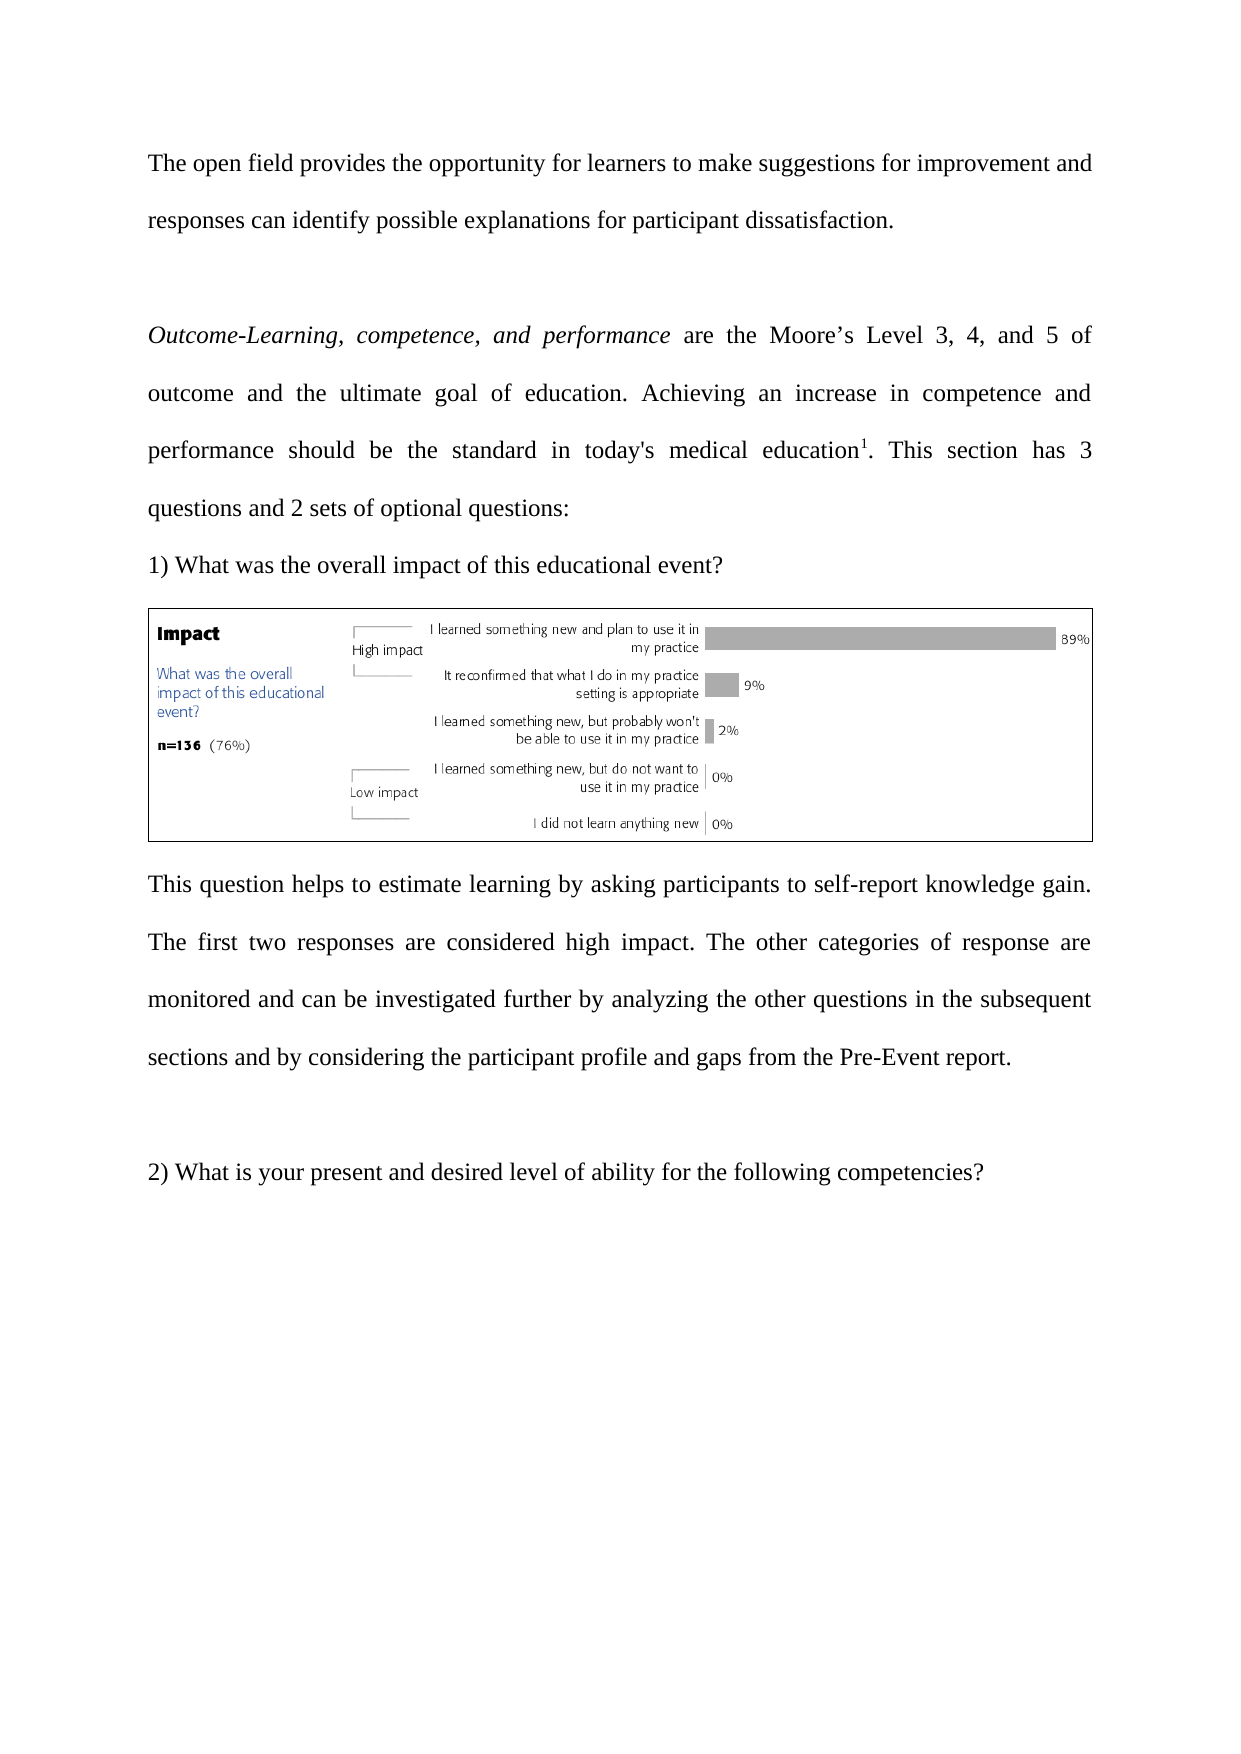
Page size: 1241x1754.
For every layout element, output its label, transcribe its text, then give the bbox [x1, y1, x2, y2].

text This question helps to estimate learning by asking participants to self-report knowledge gain. The first two responses are considered high impact. The other categories of response are monitored and can be investigated further by analyzing the other questions in the subsequent sections and by considering the participant profile and gaps from the Pre-Event report. [148, 869, 1093, 1071]
text The open field provides the opportunity for learners to make suggestions for improvement and responses can identify possible explanations for participant dissatisfaction. [148, 148, 1093, 234]
text Outcome-Learning, competence, and performance are the Moore’s Level 3, 4, and 5 of outcome and the ultimate goal of education. Achieving an increase in competence and performance should be the standard in today's medical education1. This section has 3 questions and 2 sets of optional questions: [148, 320, 1093, 521]
picture [149, 609, 1092, 841]
text 2) What is your present and desired level of ability for the following competencies? [148, 1157, 1093, 1186]
text 1) What was the overall impact of this educational event? [148, 550, 1093, 579]
